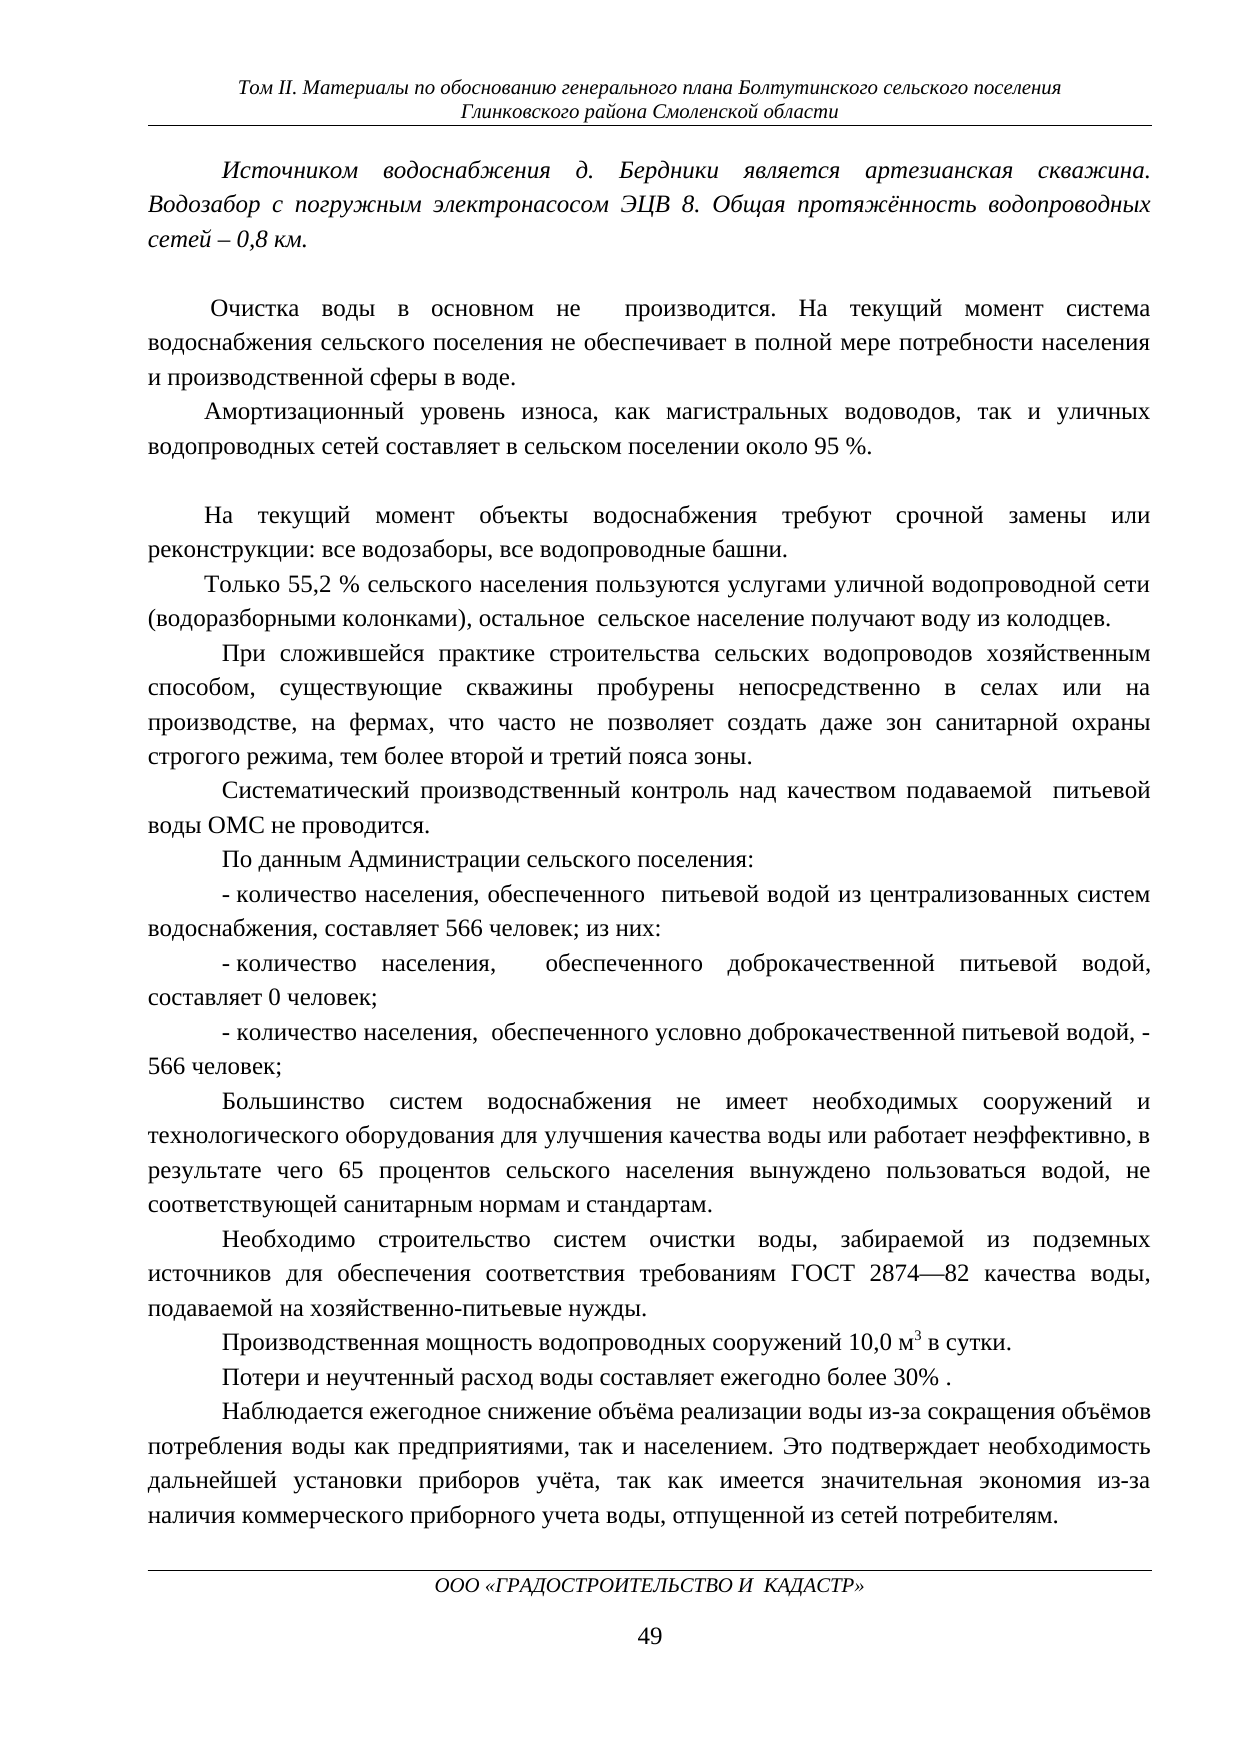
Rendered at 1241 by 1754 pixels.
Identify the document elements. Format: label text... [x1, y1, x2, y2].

text Потери и неучтенный расход воды составляет ежегодно более 30% . [148, 1362, 1152, 1391]
text - количество населения, обеспеченного питьевой водой из централизованных систем водоснабжения, составляет 566 человек; из них: [148, 879, 1152, 942]
text Большинство систем водоснабжения не имеет необходимых сооружений и технологического оборудования для улучшения качества воды или работает неэффективно, в результате чего 65 процентов сельского населения вынуждено пользоваться водой, не соответствующей санитарным нормам и стандартам. [148, 1086, 1152, 1218]
text Наблюдается ежегодное снижение объёма реализации воды из-за сокращения объёмов потребления воды как предприятиями, так и населением. Это подтверждает необходимость дальнейшей установки приборов учёта, так как имеется значительная экономия из-за наличия коммерческого приборного учета воды, отпущенной из сетей потребителям. [148, 1396, 1152, 1528]
text Необходимо строительство систем очистки воды, забираемой из подземных источников для обеспечения соответствия требованиям ГОСТ 2874—82 качества воды, подаваемой на хозяйственно-питьевые нужды. [148, 1224, 1152, 1322]
text По данным Администрации сельского поселения: [148, 844, 1152, 873]
text - количество населения, обеспеченного доброкачественной питьевой водой, составляет 0 человек; [148, 948, 1152, 1011]
text - количество населения, обеспеченного условно доброкачественной питьевой водой, - 566 человек; [148, 1017, 1152, 1080]
text Систематический производственный контроль над качеством подаваемой питьевой воды ОМС не проводится. [148, 776, 1152, 839]
text Очистка воды в основном не производится. На текущий момент система водоснабжения сельского поселения не обеспечивает в полной мере потребности населения и производственной сферы в воде. [148, 293, 1152, 391]
text На текущий момент объекты водоснабжения требуют срочной замены или реконструкции: все водозаборы, все водопроводные башни. [148, 500, 1152, 563]
text Только 55,2 % сельского населения пользуются услугами уличной водопроводной сети (водоразборными колонками), остальное сельское население получают воду из колодцев. [148, 569, 1152, 632]
text Производственная мощность водопроводных сооружений 10,0 м3 в сутки. [148, 1327, 1152, 1356]
text Источником водоснабжения д. Бердники является артезианская скважина. Водозабор с погружным электронасосом ЭЦВ 8. Общая протяжённость водопроводных сетей – . [148, 155, 1152, 253]
text При сложившейся практике строительства сельских водопроводов хозяйственным способом, существующие скважины пробурены непосредственно в селах или на производстве, на фермах, что часто не позволяет создать даже зон санитарной охраны строгого режима, тем более второй и третий пояса зоны. [148, 638, 1152, 770]
text Амортизационный уровень износа, как магистральных водоводов, так и уличных водопроводных сетей составляет в сельском поселении около 95 %. [148, 396, 1152, 459]
